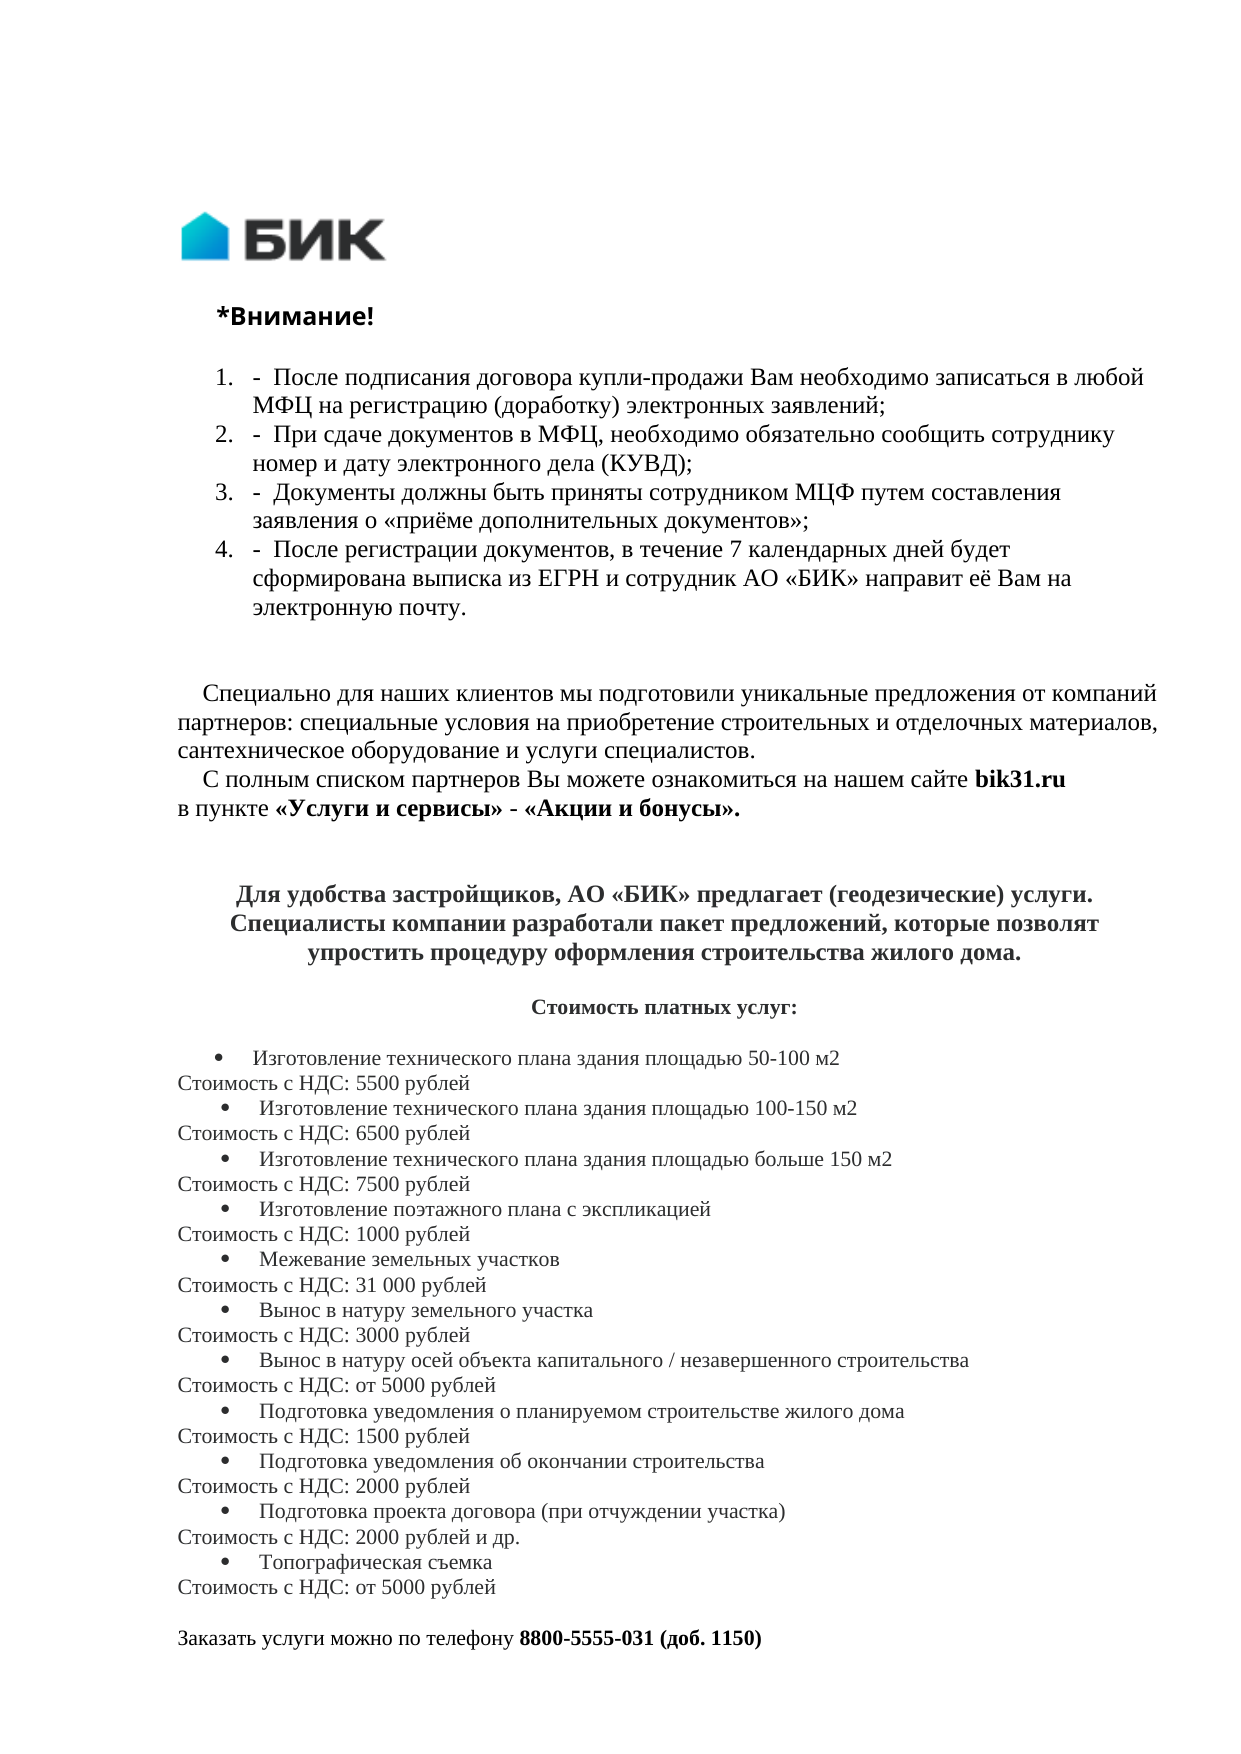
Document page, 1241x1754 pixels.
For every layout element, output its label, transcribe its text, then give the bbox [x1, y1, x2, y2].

text Стоимость с НДС: 7500 рублей [177, 1171, 1152, 1196]
text Стоимость с НДС: 2000 рублей и др. [177, 1524, 1152, 1549]
list - При сдаче документов в МФЦ, необходимо обязательно сообщить сотруднику номер и дату электронного дела (КУВД); [215, 419, 1152, 477]
text *Внимание! [177, 299, 1197, 333]
text Стоимость с НДС: 5500 рублей [177, 1070, 1152, 1095]
list Подготовка уведомления об окончании строительства [221, 1448, 1152, 1473]
text Стоимость с НДС: 31 000 рублей [177, 1272, 1152, 1297]
list Вынос в натуру осей объекта капитального / незавершенного строительства [221, 1347, 1152, 1372]
text Стоимость платных услуг: [177, 994, 1152, 1019]
list Изготовление технического плана здания площадью больше 150 м2 [221, 1146, 1152, 1171]
text С полным списком партнеров Вы можете ознакомиться на нашем сайте bik31.ru [177, 764, 1197, 793]
list - Документы должны быть приняты сотрудником МЦФ путем составления заявления о «приёме дополнительных документов»; [215, 477, 1152, 534]
list Межевание земельных участков [221, 1246, 1152, 1272]
list Подготовка проекта договора (при отчуждении участка) [221, 1498, 1152, 1524]
text Стоимость с НДС: 2000 рублей [177, 1473, 1152, 1498]
text в пункте «Услуги и сервисы» - «Акции и бонусы». [177, 793, 1197, 822]
list Изготовление поэтажного плана с экспликацией [221, 1196, 1152, 1221]
text Стоимость с НДС: 1000 рублей [177, 1221, 1152, 1246]
picture [177, 202, 390, 268]
text Специально для наших клиентов мы подготовили уникальные предложения от компаний партнеров: специальные условия на приобретение строительных и отделочных материалов, сантехническое оборудование и услуги специалистов. [177, 678, 1197, 764]
text Стоимость с НДС: от 5000 рублей [177, 1574, 1152, 1599]
title Вынос в натуру земельного участка [221, 1297, 1152, 1322]
list Топографическая съемка [221, 1549, 1152, 1574]
list Изготовление технического плана здания площадью 50-100 м2 [215, 1045, 1152, 1070]
text Стоимость с НДС: 1500 рублей [177, 1423, 1152, 1448]
text Заказать услуги можно по телефону 8800-5555-031 (доб. 1150) [177, 1624, 1197, 1650]
list Подготовка уведомления о планируемом строительстве жилого дома [221, 1398, 1152, 1423]
text Стоимость с НДС: от 5000 рублей [177, 1372, 1152, 1398]
list - После подписания договора купли-продажи Вам необходимо записаться в любой МФЦ на регистрацию (доработку) электронных заявлений; [215, 362, 1152, 419]
text Стоимость с НДС: 6500 рублей [177, 1120, 1152, 1146]
text Стоимость с НДС: 3000 рублей [177, 1322, 1152, 1347]
list Изготовление технического плана здания площадью 100-150 м2 [221, 1095, 1152, 1120]
list - После регистрации документов, в течение 7 календарных дней будет сформирована выписка из ЕГРН и сотрудник АО «БИК» направит её Вам на электронную почту. [215, 534, 1152, 621]
